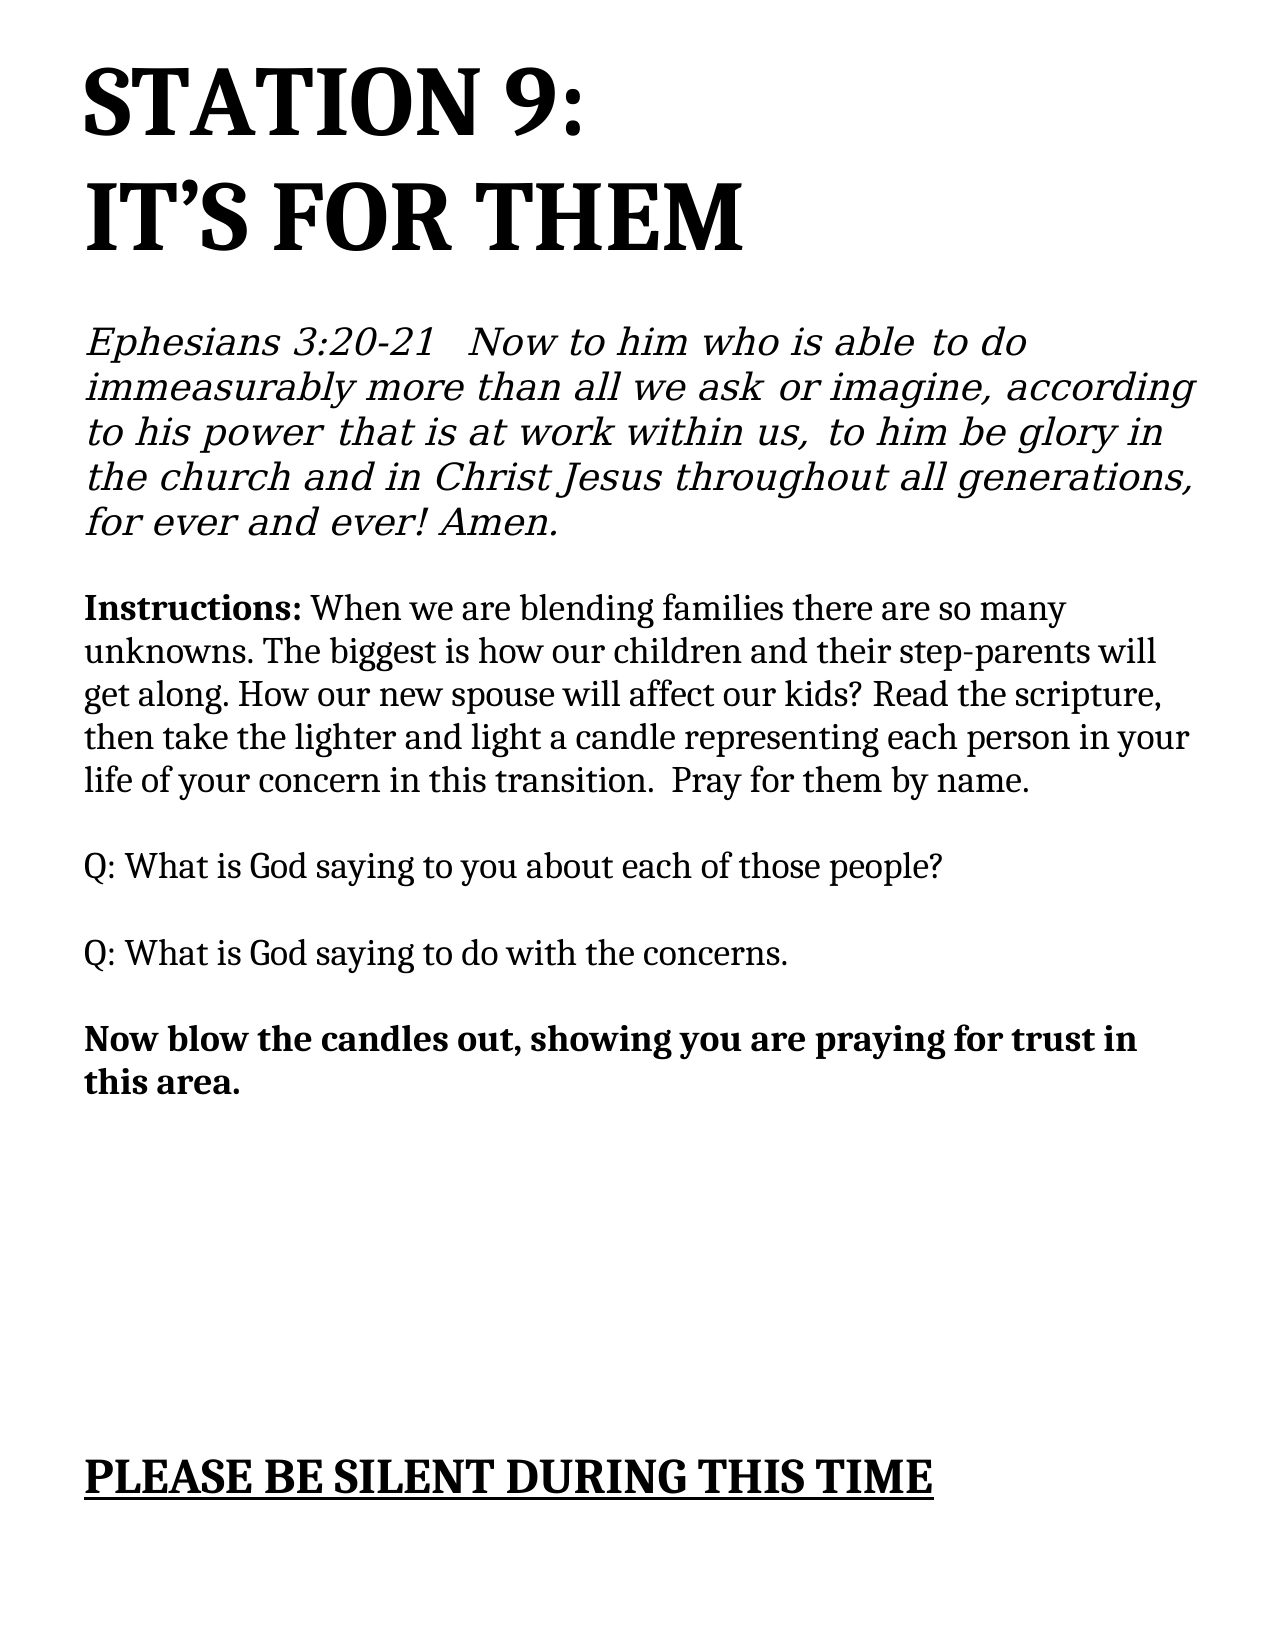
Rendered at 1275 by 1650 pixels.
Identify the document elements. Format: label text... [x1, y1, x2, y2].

text PLEASE BE SILENT DURING THIS TIME [84, 1449, 1200, 1506]
text STATION 9: [84, 45, 1200, 160]
text IT’S FOR THEM [84, 160, 1200, 275]
text Instructions: When we are blending families there are so many unknowns. The biggest is how our children and their step-parents will get along. How our new spouse will affect our kids? Read the scripture, then take the lighter and light a candle representing each person in your life of your concern in this transition. Pray for them by name. [84, 586, 1200, 802]
text Q: What is God saying to do with the concerns. [84, 931, 1200, 974]
text Now blow the candles out, showing you are praying for trust in this area. [84, 1017, 1200, 1104]
text Q: What is God saying to you about each of those people? [84, 845, 1200, 888]
text Ephesians 3:20-21 Now to him who is able to do immeasurably more than all we ask or imagine, according to his power that is at work within us, to him be glory in the church and in Christ Jesus throughout all generations, for ever and ever! Amen. [84, 318, 1200, 543]
